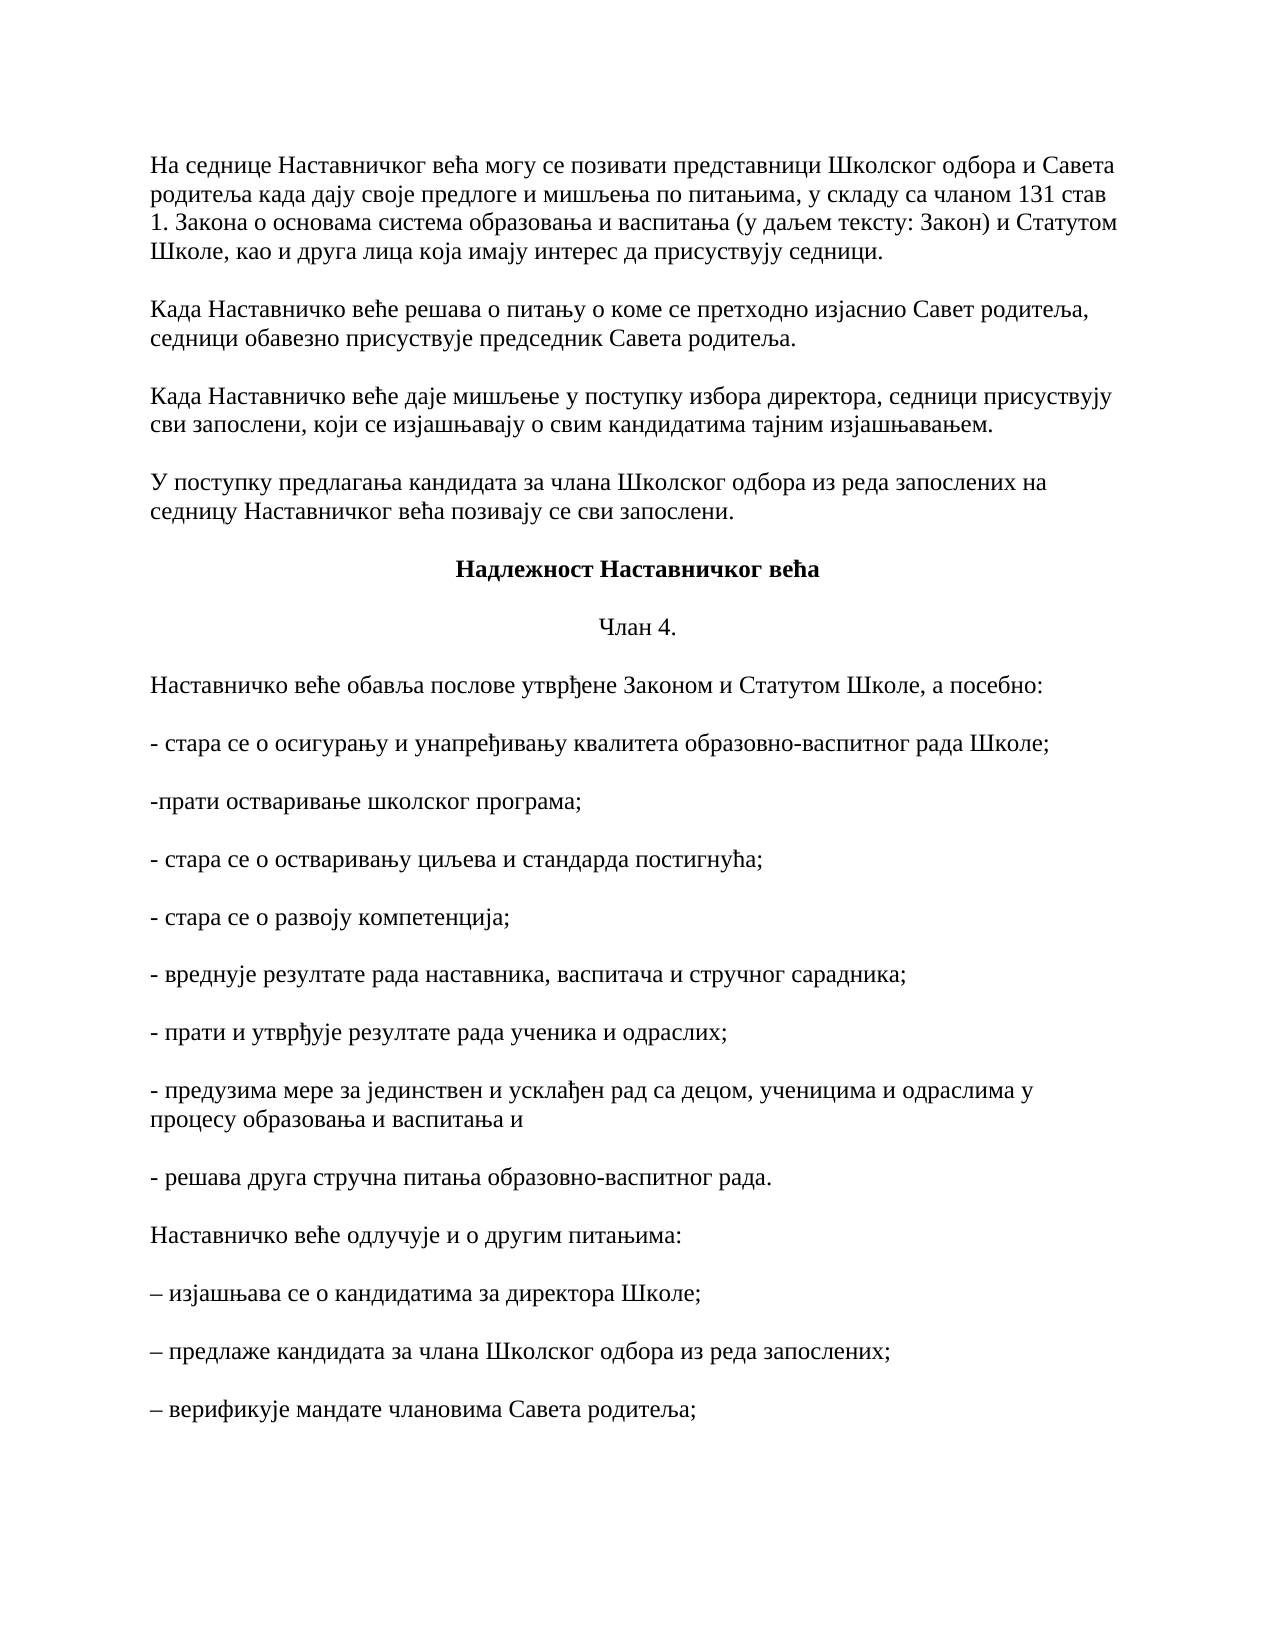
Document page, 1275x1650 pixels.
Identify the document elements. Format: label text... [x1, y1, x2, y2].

text - вреднуjе резултате рада наставника, васпитача и стручног сарадника; [150, 959, 1125, 988]
text -прати остваривање школског програма; [150, 786, 1125, 814]
text - стара се о осигурању и унапређивању квалитета образовно-васпитног рада Школе; [150, 728, 1125, 757]
text – изjашњава се о кандидатима за директора Школе; [150, 1278, 1125, 1307]
text Наставничко веће одлучуjе и о другим питањима: [150, 1220, 1125, 1249]
text У поступку предлагања кандидата за члана Школског одбора из реда запослених на седницу Наставничког већа позиваjу се сви запослени. [150, 467, 1125, 525]
text Када Наставничко веће решава о питању о коме се претходно изjаснио Савет родитеља, седници обавезно присуствуjе председник Савета родитеља. [150, 294, 1125, 352]
text Када Наставничко веће даjе мишљење у поступку избора директора, седници присуствуjу сви запослени, коjи се изjашњаваjу о свим кандидатима таjним изjашњавањем. [150, 381, 1125, 438]
text – предлаже кандидата за члана Школског одбора из реда запослених; [150, 1336, 1125, 1364]
text - предузима мере за jединствен и усклађен рад са децом, ученицима и одраслима у процесу образовања и васпитања и [150, 1075, 1125, 1133]
text Надлежност Наставничког већа [150, 554, 1125, 583]
text - стара се о развоjу компетенциjа; [150, 902, 1125, 930]
text - стара се о остваривању циљева и стандарда постигнућа; [150, 844, 1125, 872]
text Наставничко веће обавља послове утврђене Законом и Статутом Школе, а посебно: [150, 670, 1125, 699]
text - решава друга стручна питања образовно-васпитног рада. [150, 1162, 1125, 1191]
text - прати и утврђуjе резултате рада ученика и одраслих; [150, 1017, 1125, 1046]
text – верификуjе мандате члановима Савета родитеља; [150, 1394, 1125, 1422]
text Члан 4. [150, 612, 1125, 641]
text На седнице Наставничког већа могу се позивати представници Школског одбора и Савета родитеља када даjу своjе предлоге и мишљења по питањима, у складу са чланом 131 став 1. Закона о основама система образовања и васпитања (у даљем тексту: Закон) и Статутом Школе, као и друга лица коjа имаjу интерес да присуствуjу седници. [150, 150, 1125, 265]
